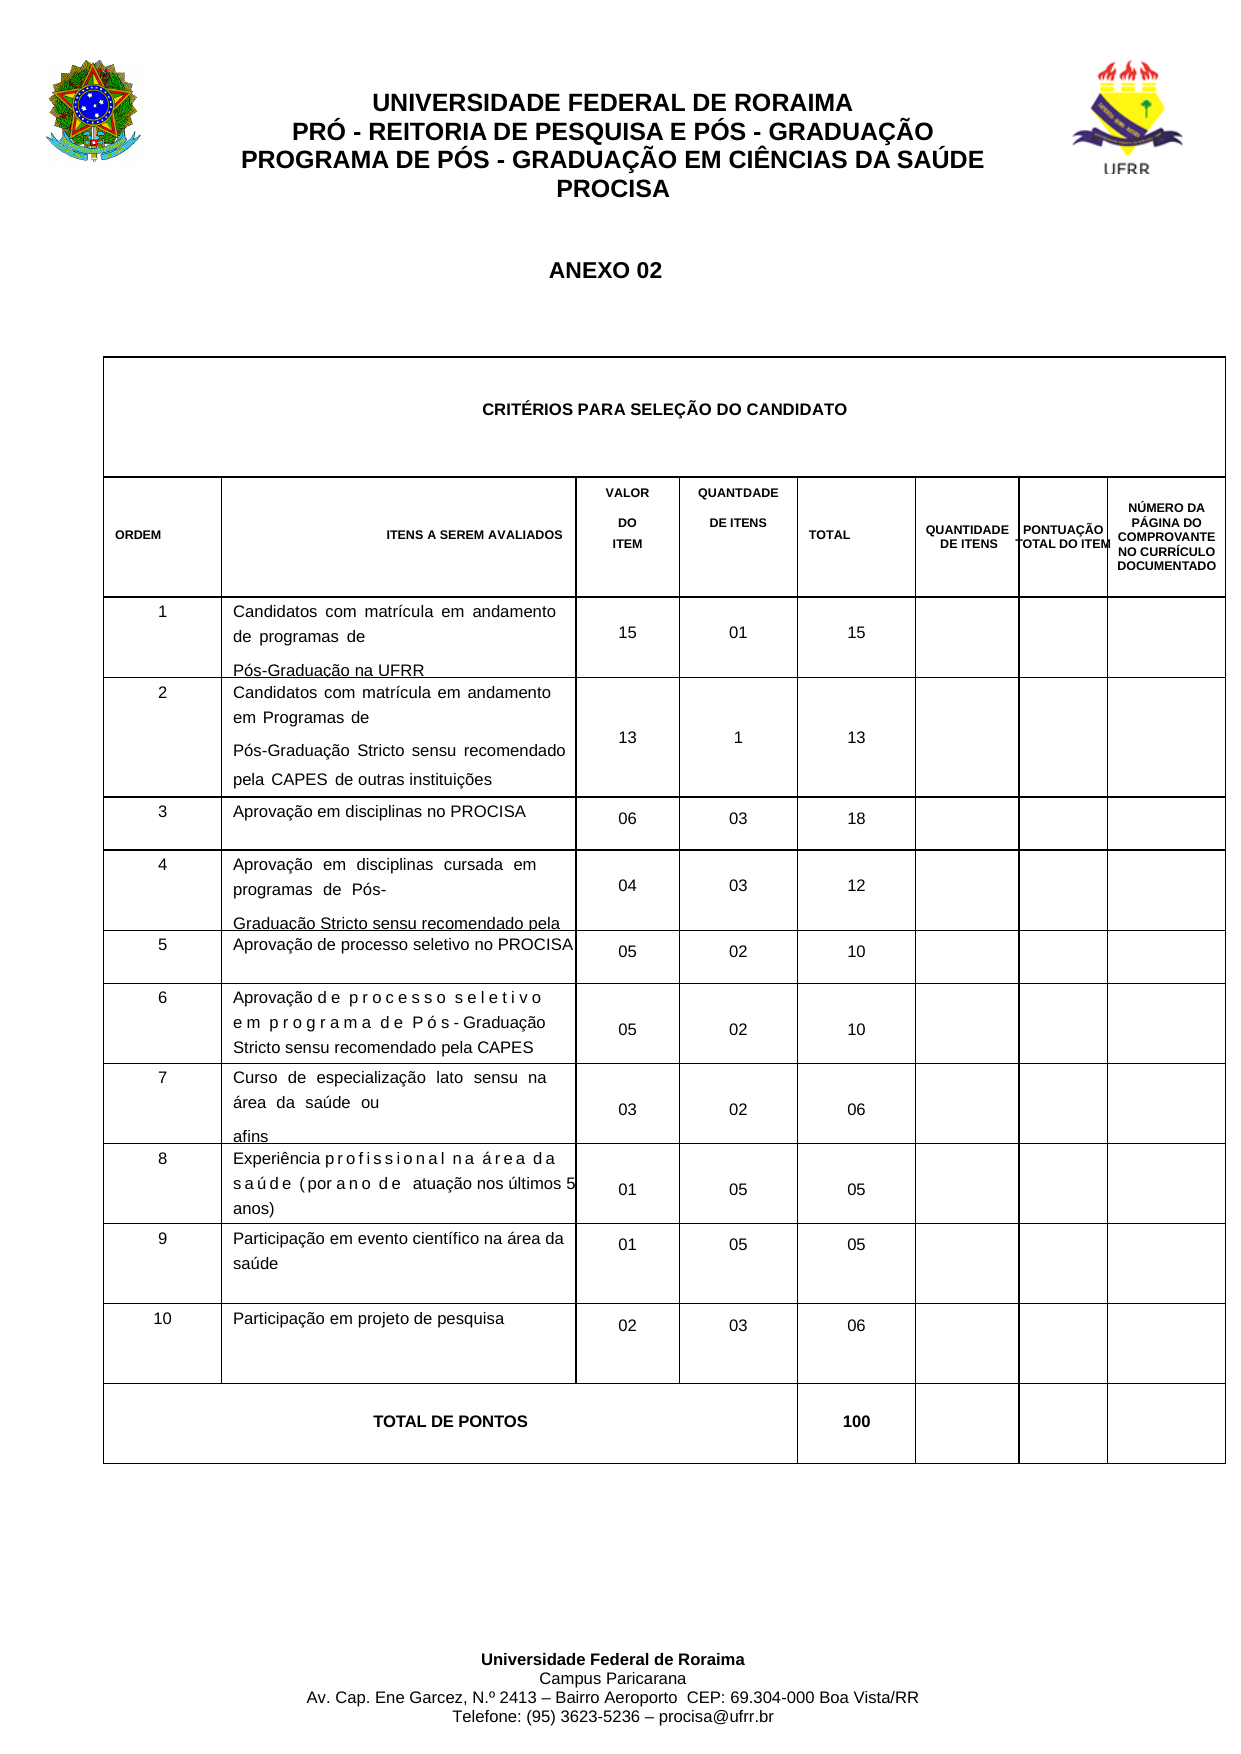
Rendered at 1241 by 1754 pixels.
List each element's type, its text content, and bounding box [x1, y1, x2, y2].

table_cell 05 [577, 984, 679, 1063]
table_cell 13 [577, 678, 679, 796]
table_cell 05 [680, 1144, 797, 1223]
table_cell 1 [680, 678, 797, 796]
table_cell 10 [104, 1304, 221, 1383]
table_cell Candidatos com matrícula em andamento de programas de Pós-Graduação na UFRR [222, 598, 575, 677]
table_cell 05 [798, 1224, 915, 1303]
table_cell Aprovação de processo seletivo no PROCISA [222, 931, 575, 982]
table_cell 05 [577, 931, 679, 982]
table_cell 02 [680, 931, 797, 982]
table_cell Experiência profissional na área da saúde (por ano de atuação nos últimos 5 anos) [222, 1144, 575, 1223]
table_cell [1108, 1384, 1225, 1463]
table_cell Candidatos com matrícula em andamento em Programas de Pós-Graduação Stricto sensu recomendado pela CAPES de outras instituições [222, 678, 575, 796]
table_cell Participação em evento científico na área da saúde [222, 1224, 575, 1303]
table_cell 10 [798, 984, 915, 1063]
table_cell [1108, 1304, 1225, 1383]
table_cell [916, 851, 1018, 929]
table_cell 100 [798, 1384, 915, 1463]
table_cell Curso de especialização lato sensu na área da saúde ou afins [222, 1064, 575, 1143]
table_cell 06 [577, 798, 679, 849]
table_cell [1020, 1064, 1107, 1143]
table_cell [916, 1224, 1018, 1303]
table_cell 06 [798, 1064, 915, 1143]
table_cell 3 [104, 798, 221, 849]
table_cell [916, 984, 1018, 1063]
table_cell [1108, 1224, 1225, 1303]
table_cell 03 [680, 1304, 797, 1383]
table_cell [1020, 984, 1107, 1063]
table_cell [1108, 598, 1225, 677]
table_cell [1020, 1224, 1107, 1303]
table_cell 01 [577, 1144, 679, 1223]
table_cell 4 [104, 851, 221, 929]
table_cell Aprovação em disciplinas cursada em programas de Pós- Graduação Stricto sensu recomendado pela CAPES [222, 851, 575, 929]
table_cell [1108, 931, 1225, 982]
table_cell [916, 798, 1018, 849]
table_cell [916, 1304, 1018, 1383]
table_cell [1020, 798, 1107, 849]
table_cell 1 [104, 598, 221, 677]
table_cell 05 [798, 1144, 915, 1223]
table_cell [1020, 1144, 1107, 1223]
table_cell ORDEM [104, 478, 221, 596]
table_cell [1020, 598, 1107, 677]
table_cell Participação em projeto de pesquisa [222, 1304, 575, 1383]
table_cell [1108, 1064, 1225, 1143]
table_cell [1020, 931, 1107, 982]
table_cell 8 [104, 1144, 221, 1223]
table_cell TOTAL [798, 478, 915, 596]
table_cell [916, 1384, 1018, 1463]
table_cell [916, 678, 1018, 796]
table_cell 06 [798, 1304, 915, 1383]
table_cell [1020, 1304, 1107, 1383]
table_cell 01 [680, 598, 797, 677]
text ANEXO 02 [74, 257, 1137, 284]
table_cell 03 [680, 851, 797, 929]
table_cell Aprovação de processo seletivo em programa de Pós-Graduação Stricto sensu recomendado pela CAPES [222, 984, 575, 1063]
table_cell 04 [577, 851, 679, 929]
table_cell 9 [104, 1224, 221, 1303]
table_cell 5 [104, 931, 221, 982]
table_cell 2 [104, 678, 221, 796]
table_cell [1020, 678, 1107, 796]
table_cell 10 [798, 931, 915, 982]
table_cell [1108, 798, 1225, 849]
table_cell [1108, 851, 1225, 929]
table_cell [1108, 678, 1225, 796]
table_cell [916, 598, 1018, 677]
table_cell 15 [577, 598, 679, 677]
table_cell [916, 1144, 1018, 1223]
table_cell [1020, 1384, 1107, 1463]
table_cell 03 [680, 798, 797, 849]
table_cell 01 [577, 1224, 679, 1303]
table_cell [1108, 1144, 1225, 1223]
table_cell QUANTDADE DE ITENS [680, 478, 797, 596]
table_cell [916, 1064, 1018, 1143]
table_cell ITENS A SEREM AVALIADOS [222, 478, 575, 596]
table_cell VALOR DO ITEM [577, 478, 679, 596]
table_cell Aprovação em disciplinas no PROCISA [222, 798, 575, 849]
table_cell [1020, 851, 1107, 929]
table_cell 6 [104, 984, 221, 1063]
table_cell 05 [680, 1224, 797, 1303]
table_cell 12 [798, 851, 915, 929]
table_cell 15 [798, 598, 915, 677]
table_cell QUANTIDADE DE ITENS [916, 478, 1018, 596]
table_cell 18 [798, 798, 915, 849]
table_cell 7 [104, 1064, 221, 1143]
table_cell PONTUAÇÃO TOTAL DO ITEM [1020, 478, 1107, 596]
table_cell 03 [577, 1064, 679, 1143]
table_cell 02 [680, 984, 797, 1063]
table_cell 02 [577, 1304, 679, 1383]
table_cell 13 [798, 678, 915, 796]
table_cell [1108, 984, 1225, 1063]
table_cell [916, 931, 1018, 982]
table_cell NÚMERO DA PÁGINA DO COMPROVANTE NO CURRÍCULO DOCUMENTADO [1108, 478, 1225, 596]
table_cell 02 [680, 1064, 797, 1143]
table_cell TOTAL DE PONTOS [104, 1384, 797, 1463]
table_header CRITÉRIOS PARA SELEÇÃO DO CANDIDATO [104, 358, 1225, 476]
